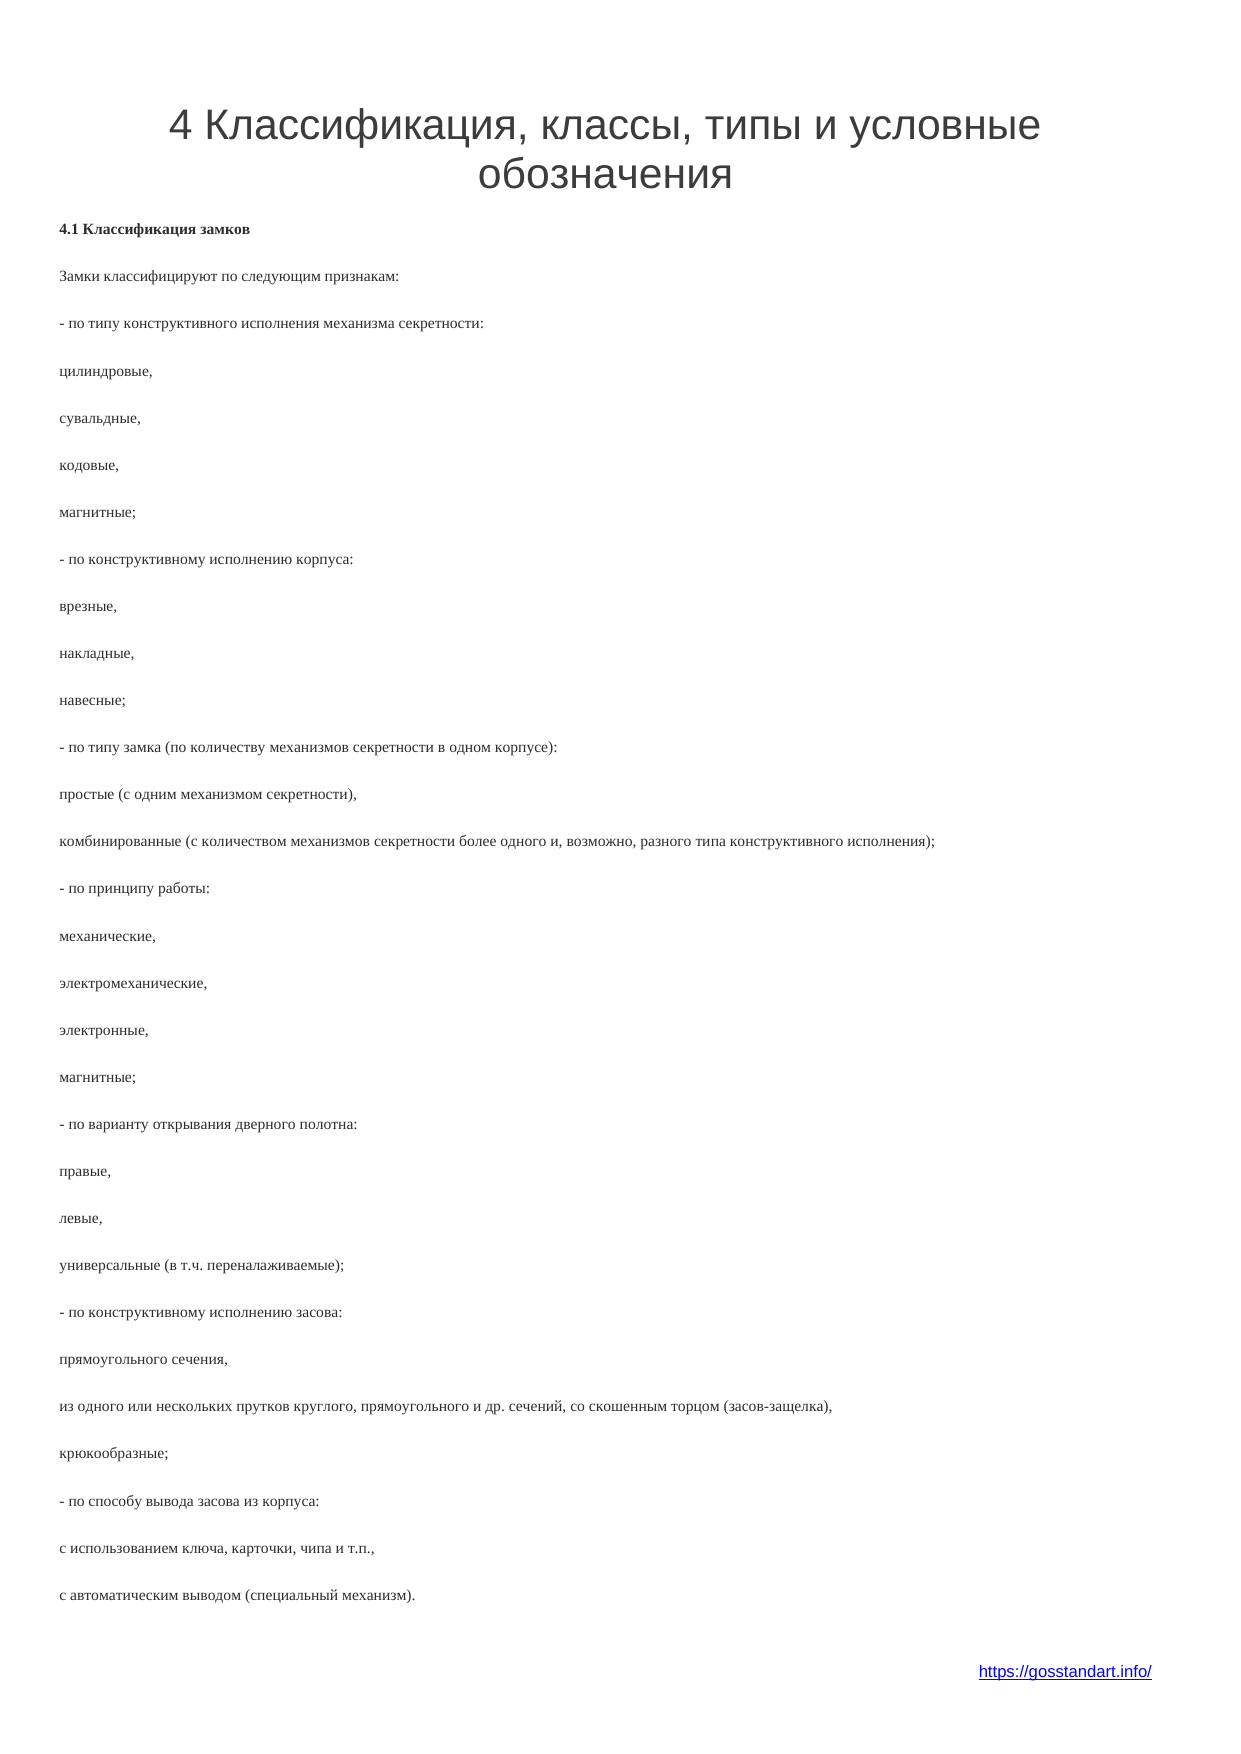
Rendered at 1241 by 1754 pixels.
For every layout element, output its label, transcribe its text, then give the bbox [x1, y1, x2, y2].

subtitle 4 Классификация, классы, типы и условные обозначения [59, 100, 1152, 198]
text 4.1 Классификация замков Замки классифицируют по следующим признакам: - по типу конструктивного исполнения механизма секретности: цилиндровые, сувальдные, кодовые, магнитные; - по конструктивному исполнению корпуса: врезные, накладные, навесные; - по типу замка (по количеству механизмов секретности в одном корпусе): простые (с одним механизмом секретности), комбинированные (с количеством механизмов секретности более одного и, возможно, разного типа конструктивного исполнения); - по принципу работы: механические, электромеханические, электронные, магнитные; - по варианту открывания дверного полотна: правые, левые, универсальные (в т.ч. переналаживаемые); - по конструктивному исполнению засова: прямоугольного сечения, из одного или нескольких прутков круглого, прямоугольного и др. сечений, со скошенным торцом (засов-защелка), крюкообразные; - по способу вывода засова из корпуса: с использованием ключа, карточки, чипа и т.п., с автоматическим выводом (специальный механизм). [59, 214, 1152, 1632]
